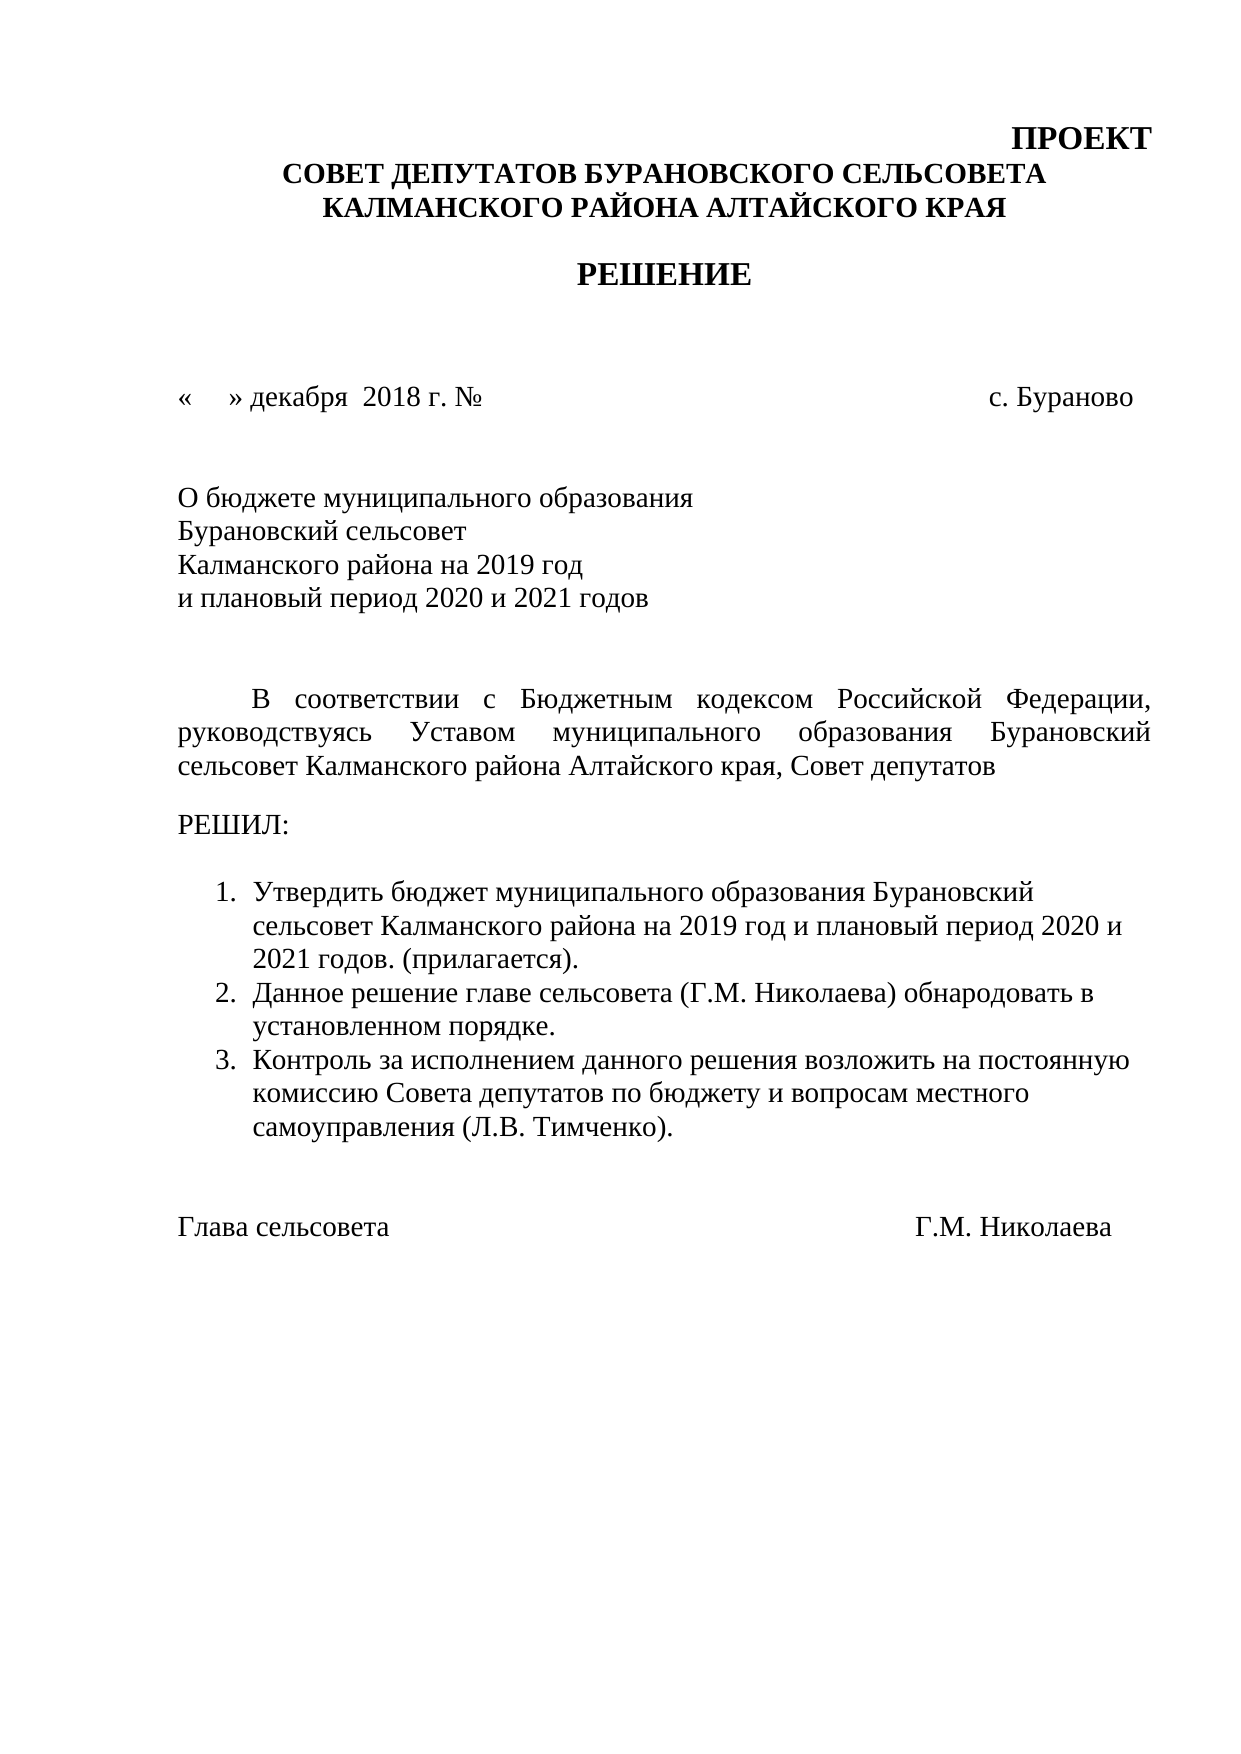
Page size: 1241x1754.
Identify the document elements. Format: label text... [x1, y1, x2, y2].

text « » декабря 2018 г. № с. Бураново [177, 379, 1152, 413]
text РЕШЕНИЕ [177, 254, 1152, 292]
text В соответствии с Бюджетным кодексом Российской Федерации, руководствуясь Уставом муниципального образования Бурановский сельсовет Калманского района Алтайского края, Совет депутатов [177, 681, 1152, 782]
text Калманского района на 2019 год [177, 547, 1152, 580]
text КАЛМАНСКОГО РАЙОНА АЛТАЙСКОГО КРАЯ [177, 190, 1152, 223]
text О бюджете муниципального образования [177, 480, 1152, 513]
list Контроль за исполнением данного решения возложить на постоянную комиссию Совета депутатов по бюджету и вопросам местного самоуправления (Л.В. Тимченко). [215, 1042, 1152, 1142]
text Глава сельсовета Г.М. Николаева [177, 1209, 1152, 1243]
text РЕШИЛ: [177, 807, 1152, 841]
text и плановый период 2020 и 2021 годов [177, 580, 1152, 614]
text СОВЕТ ДЕПУТАТОВ БУРАНОВСКОГО СЕЛЬСОВЕТА [177, 156, 1152, 190]
list Данное решение главе сельсовета (Г.М. Николаева) обнародовать в установленном порядке. [215, 975, 1152, 1042]
text Бурановский сельсовет [177, 513, 1152, 547]
list Утвердить бюджет муниципального образования Бурановский сельсовет Калманского района на 2019 год и плановый период 2020 и 2021 годов. (прилагается). [215, 874, 1152, 975]
text ПРОЕКТ [177, 118, 1152, 156]
